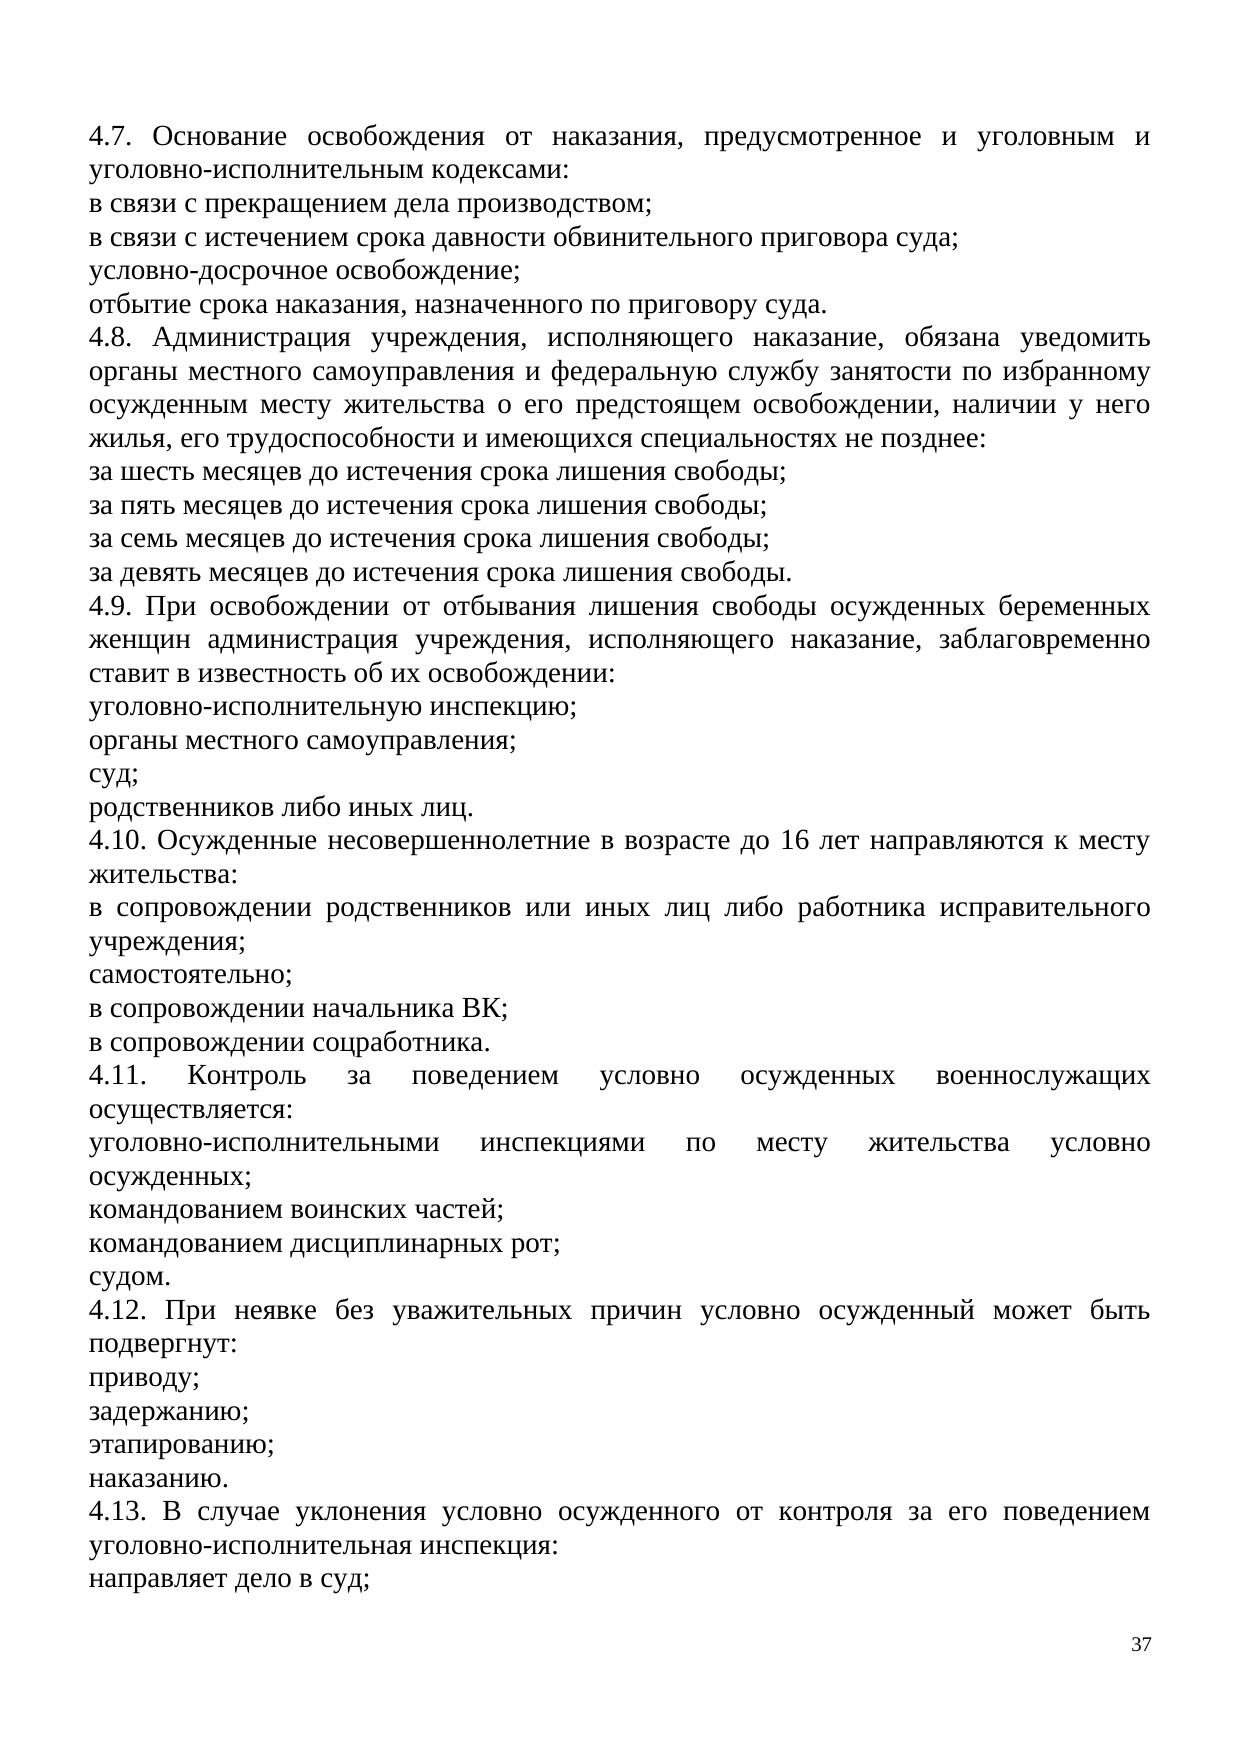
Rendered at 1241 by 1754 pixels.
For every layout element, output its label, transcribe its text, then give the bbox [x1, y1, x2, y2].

text 4.7. Основание освобождения от наказания, предусмотренное и уголовным и уголовно-исполнительным кодексами: [88, 118, 1152, 185]
text 4.11. Контроль за поведением условно осужденных военнослужащих осуществляется: [88, 1057, 1152, 1124]
text 4.13. В случае уклонения условно осужденного от контроля за его поведением уголовно-исполнительная инспекция: [88, 1493, 1152, 1560]
text в сопровождении соцработника. [88, 1024, 1152, 1057]
text за семь месяцев до истечения срока лишения свободы; [88, 521, 1152, 554]
text 4.8. Администрация учреждения, исполняющего наказание, обязана уведомить органы местного самоуправления и федеральную службу занятости по избранному осужденным месту жительства о его предстоящем освобождении, наличии у него жилья, его трудоспособности и имеющихся специальностях не позднее: [88, 319, 1152, 453]
text органы местного самоуправления; [88, 722, 1152, 755]
text уголовно-исполнительную инспекцию; [88, 688, 1152, 722]
text за пять месяцев до истечения срока лишения свободы; [88, 487, 1152, 521]
text в связи с прекращением дела производством; [88, 185, 1152, 219]
text отбытие срока наказания, назначенного по приговору суда. [88, 286, 1152, 319]
text командованием воинских частей; [88, 1191, 1152, 1225]
text 4.9. При освобождении от отбывания лишения свободы осужденных беременных женщин администрация учреждения, исполняющего наказание, заблаговременно ставит в известность об их освобождении: [88, 588, 1152, 688]
text родственников либо иных лиц. [88, 789, 1152, 822]
text судом. [88, 1258, 1152, 1292]
text суд; [88, 755, 1152, 789]
text задержанию; [88, 1393, 1152, 1426]
text 4.12. При неявке без уважительных причин условно осужденный может быть подвергнут: [88, 1292, 1152, 1359]
text за девять месяцев до истечения срока лишения свободы. [88, 554, 1152, 588]
text наказанию. [88, 1460, 1152, 1493]
text в сопровождении начальника ВК; [88, 990, 1152, 1024]
text направляет дело в суд; [88, 1560, 1152, 1594]
text этапированию; [88, 1426, 1152, 1460]
text в связи с истечением срока давности обвинительного приговора суда; [88, 219, 1152, 252]
text уголовно-исполнительными инспекциями по месту жительства условно осужденных; [88, 1124, 1152, 1191]
text 4.10. Осужденные несовершеннолетние в возрасте до 16 лет направляются к месту жительства: [88, 822, 1152, 889]
text самостоятельно; [88, 957, 1152, 990]
text приводу; [88, 1359, 1152, 1393]
text условно-досрочное освобождение; [88, 252, 1152, 286]
text за шесть месяцев до истечения срока лишения свободы; [88, 453, 1152, 487]
text командованием дисциплинарных рот; [88, 1225, 1152, 1258]
text в сопровождении родственников или иных лиц либо работника исправительного учреждения; [88, 889, 1152, 957]
